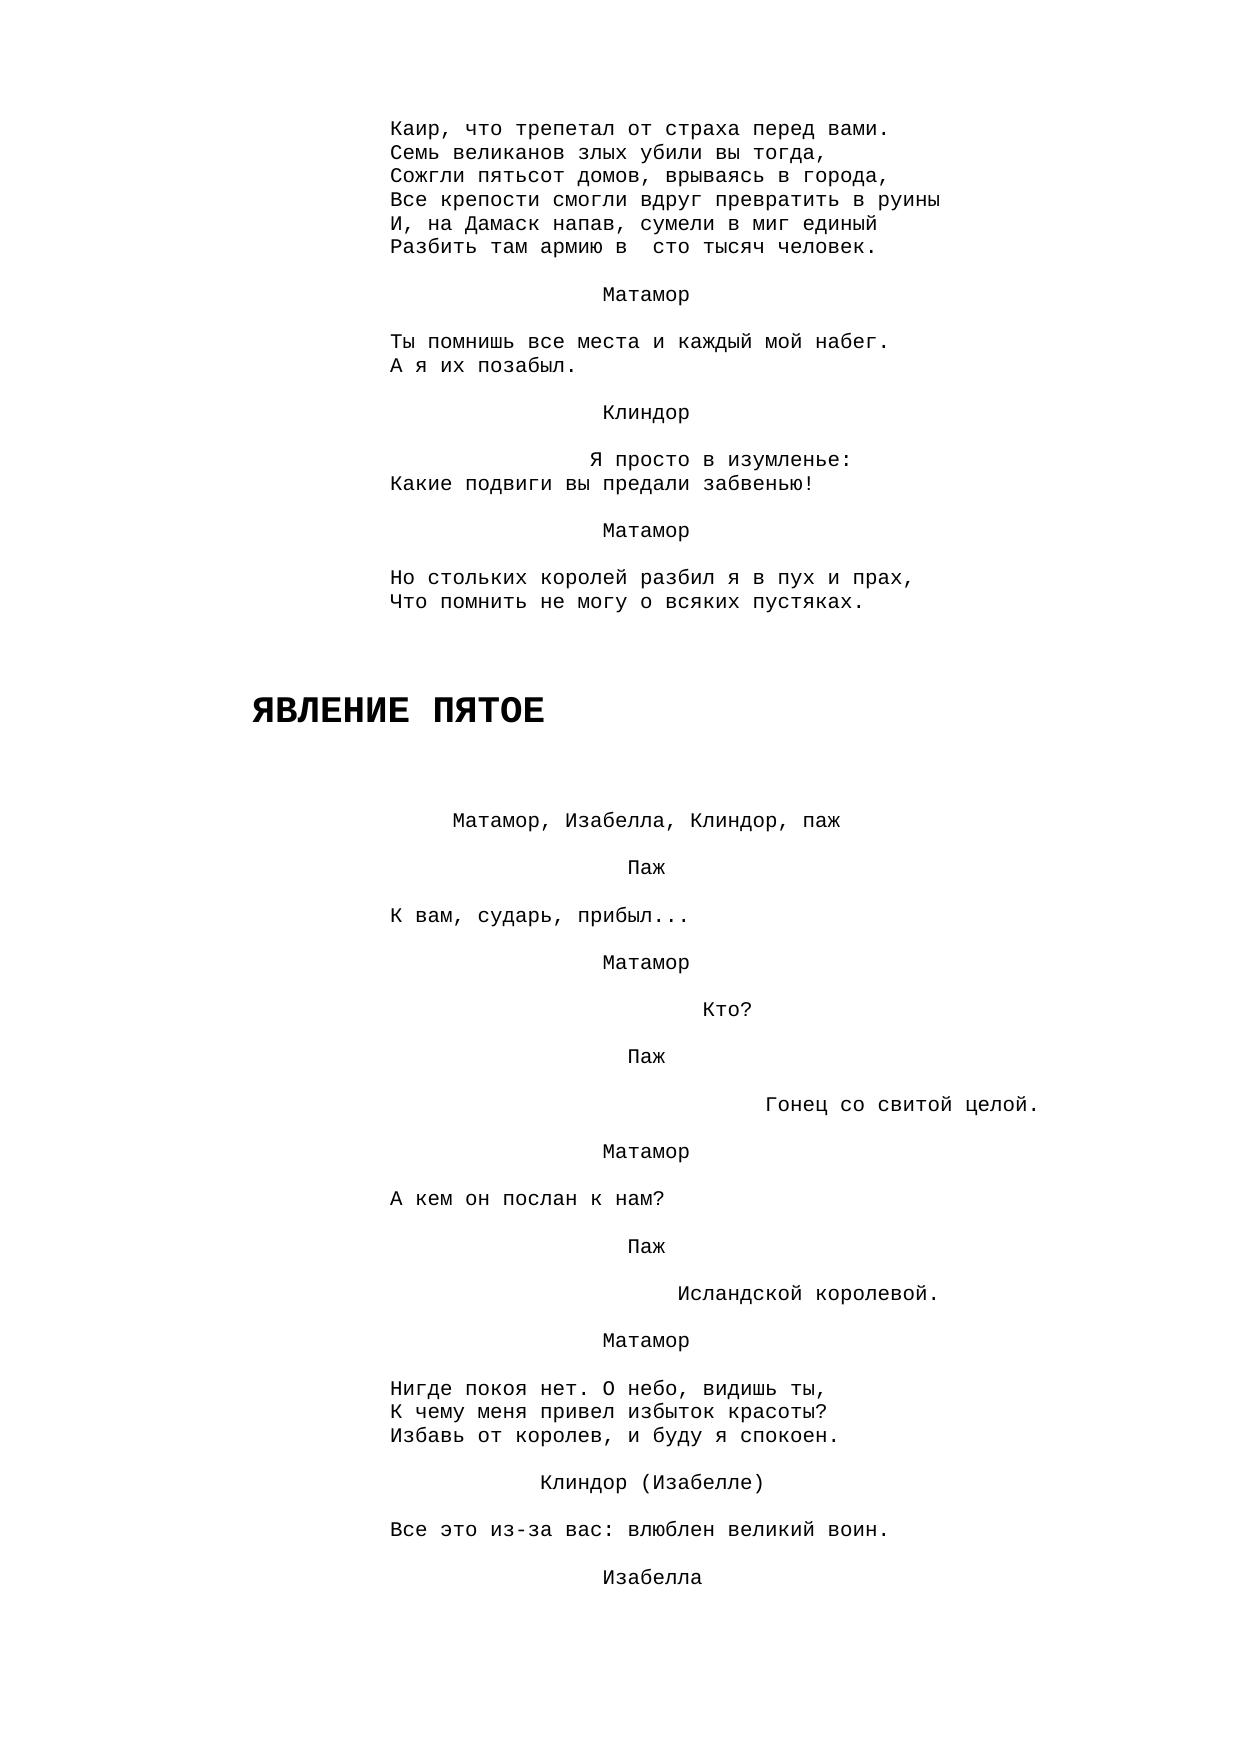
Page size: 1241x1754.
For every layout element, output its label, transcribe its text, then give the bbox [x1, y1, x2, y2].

text Все это из-за вас: влюблен великий воин. [177, 1519, 1152, 1543]
text К вам, сударь, прибыл... [177, 905, 1152, 928]
text Нигде покоя нет. О небо, видишь ты, [177, 1378, 1152, 1401]
text Но стольких королей разбил я в пух и прах, [177, 567, 1152, 591]
text Паж [177, 1047, 1152, 1070]
text Исландской королевой. [177, 1283, 1152, 1307]
text А я их позабыл. [177, 354, 1152, 378]
text А кем он послан к нам? [177, 1188, 1152, 1212]
text Я просто в изумленье: [177, 449, 1152, 473]
text Семь великанов злых убили вы тогда, [177, 142, 1152, 165]
text Гонец со свитой целой. [177, 1094, 1152, 1117]
text Матамор, Изабелла, Клиндор, паж [177, 810, 1152, 834]
text Разбить там армию в сто тысяч человек. [177, 236, 1152, 260]
text И, на Дамаск напав, сумели в миг единый [177, 213, 1152, 236]
text К чему меня привел избыток красоты? [177, 1401, 1152, 1425]
subtitle ЯВЛЕНИЕ ПЯТОЕ [252, 691, 1152, 734]
text Матамор [177, 952, 1152, 976]
text Mатамор [177, 284, 1152, 307]
text Клиндор (Изабелле) [177, 1472, 1152, 1496]
text Каир, что трепетал от страха перед вами. [177, 118, 1152, 142]
text Паж [177, 1236, 1152, 1259]
text Сожгли пятьсот домов, врываясь в города, [177, 165, 1152, 189]
text Избавь от королев, и буду я спокоен. [177, 1425, 1152, 1448]
text Mатамор [177, 520, 1152, 544]
text Какие подвиги вы предали забвенью! [177, 473, 1152, 496]
text Ты помнишь все места и каждый мой набег. [177, 331, 1152, 354]
text Кто? [177, 999, 1152, 1023]
text Матамор [177, 1330, 1152, 1354]
text Матамор [177, 1141, 1152, 1165]
text Что помнить не могу о всяких пустяках. [177, 591, 1152, 615]
text Паж [177, 857, 1152, 881]
text Изабелла [177, 1567, 1152, 1590]
text Все крепости смогли вдруг превратить в руины [177, 189, 1152, 213]
text Клиндор [177, 402, 1152, 426]
